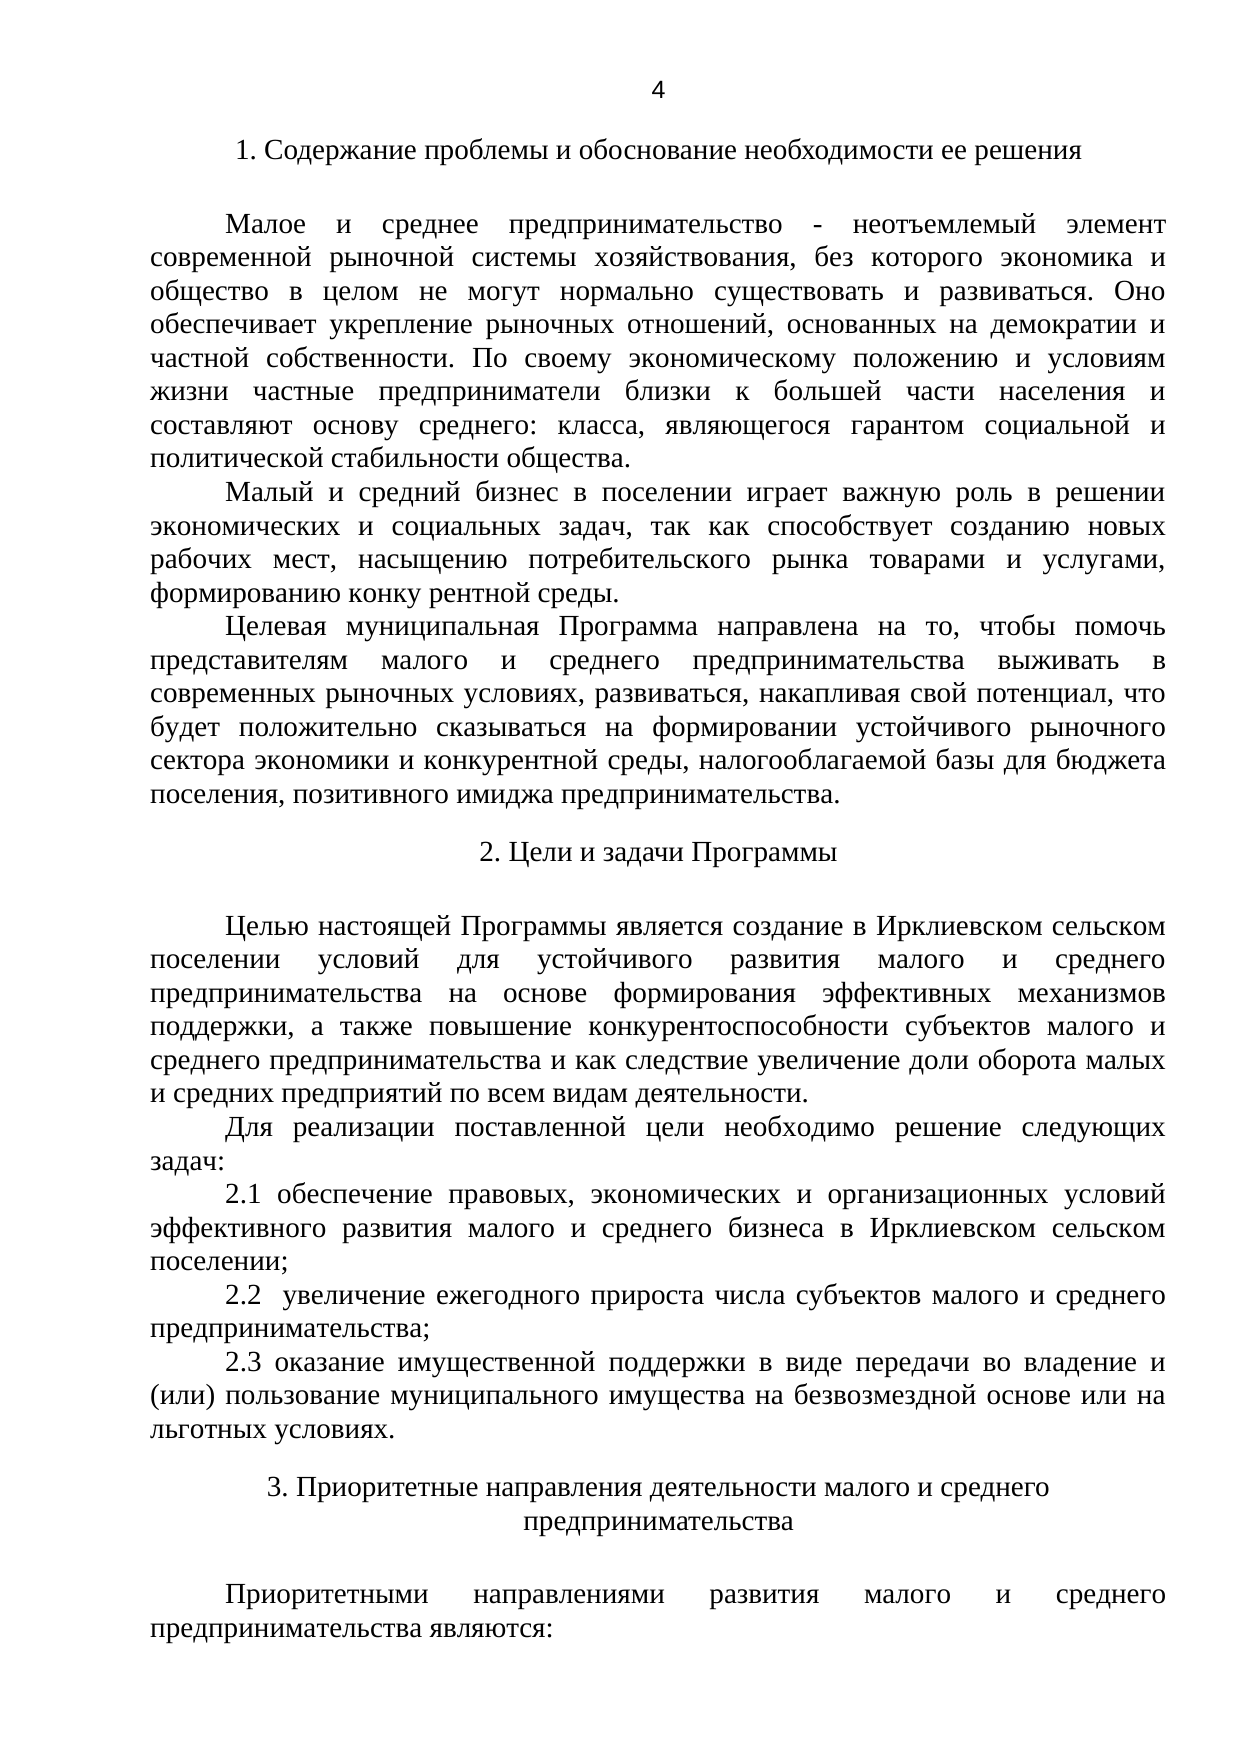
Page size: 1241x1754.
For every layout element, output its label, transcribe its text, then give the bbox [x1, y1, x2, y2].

text 2.1 обеспечение правовых, экономических и организационных условий эффективного развития малого и среднего бизнеса в Ирклиевском сельском поселении; [150, 1176, 1167, 1277]
text Для реализации поставленной цели необходимо решение следующих задач: [150, 1109, 1167, 1176]
text Целью настоящей Программы является создание в Ирклиевском сельском поселении условий для устойчивого развития малого и среднего предпринимательства на основе формирования эффективных механизмов поддержки, а также повышение конкурентоспособности субъектов малого и среднего предпринимательства и как следствие увеличение доли оборота малых и средних предприятий по всем видам деятельности. [150, 908, 1167, 1109]
subtitle 3. Приоритетные направления деятельности малого и среднего предпринимательства [150, 1469, 1167, 1537]
subtitle 1. Содержание проблемы и обоснование необходимости ее решения [150, 132, 1167, 166]
text 2.3 оказание имущественной поддержки в виде передачи во владение и (или) пользование муниципального имущества на безвозмездной основе или на льготных условиях. [150, 1344, 1167, 1444]
text Целевая муниципальная Программа направлена на то, чтобы помочь представителям малого и среднего предпринимательства выживать в современных рыночных условиях, развиваться, накапливая свой потенциал, что будет положительно сказываться на формировании устойчивого рыночного сектора экономики и конкурентной среды, налогооблагаемой базы для бюджета поселения, позитивного имиджа предпринимательства. [150, 608, 1167, 809]
text 2.2 увеличение ежегодного прироста числа субъектов малого и среднего предпринимательства; [150, 1277, 1167, 1344]
text Малый и средний бизнес в поселении играет важную роль в решении экономических и социальных задач, так как способствует созданию новых рабочих мест, насыщению потребительского рынка товарами и услугами, формированию конку рентной среды. [150, 474, 1167, 608]
text Приоритетными направлениями развития малого и среднего предпринимательства являются: [150, 1576, 1167, 1643]
text Малое и среднее предпринимательство - неотъемлемый элемент современной рыночной системы хозяйствования, без которого экономика и общество в целом не могут нормально существовать и развиваться. Оно обеспечивает укрепление рыночных отношений, основанных на демократии и частной собственности. По своему экономическому положению и условиям жизни частные предприниматели близки к большей части населения и составляют основу среднего: класса, являющегося гарантом социальной и политической стабильности общества. [150, 206, 1167, 474]
subtitle 2. Цели и задачи Программы [150, 834, 1167, 868]
